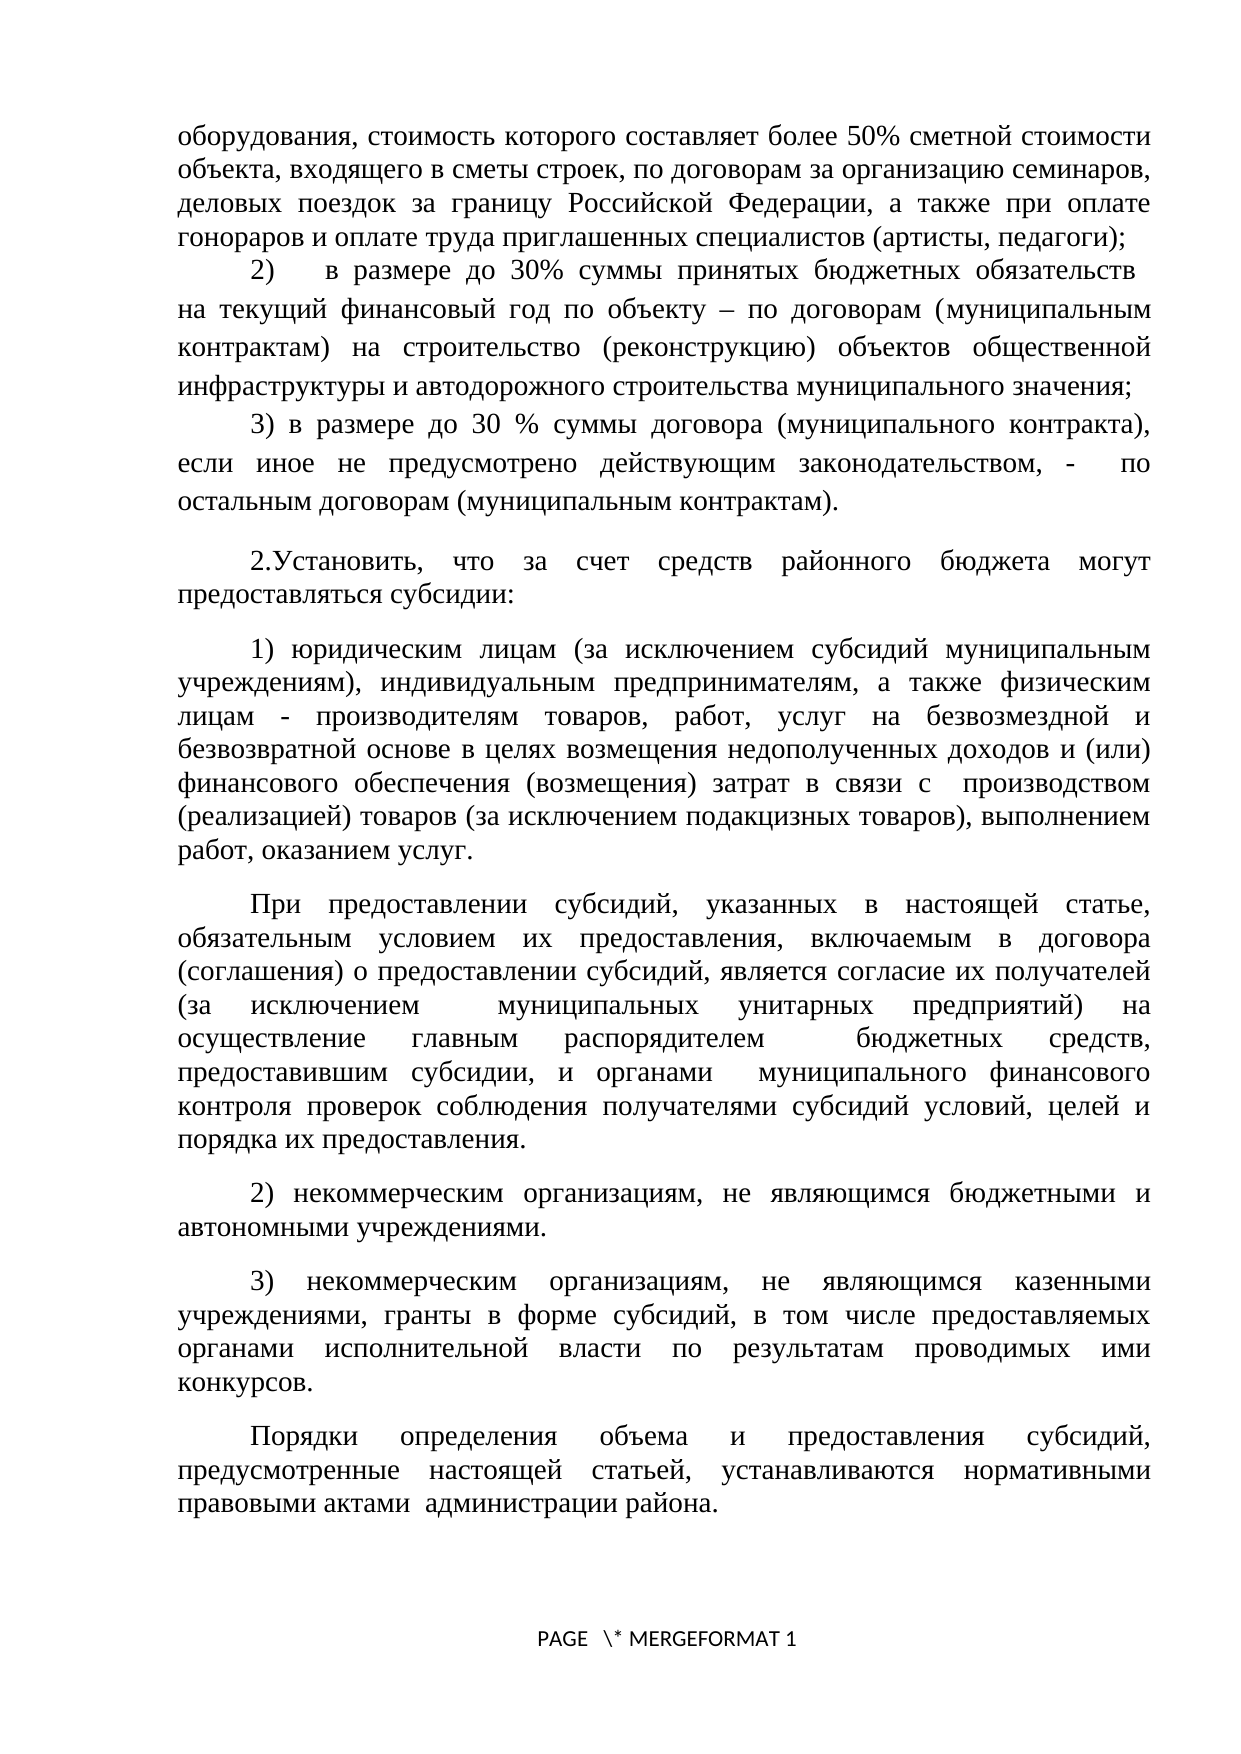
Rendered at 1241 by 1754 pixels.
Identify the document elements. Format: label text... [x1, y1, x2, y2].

text Порядки определения объема и предоставления субсидий, предусмотренные настоящей статьей, устанавливаются нормативными правовыми актами администрации района. [177, 1418, 1152, 1519]
text 3) некоммерческим организациям, не являющимся казенными учреждениями, гранты в форме субсидий, в том числе предоставляемых органами исполнительной власти по результатам проводимых ими конкурсов. [177, 1263, 1152, 1398]
list 3) в размере до 30 % суммы договора (муниципального контракта), если иное не предусмотрено действующим законодательством, - по остальным договорам (муниципальным контрактам). [177, 406, 1152, 517]
text При предоставлении субсидий, указанных в настоящей статье, обязательным условием их предоставления, включаемым в договора (соглашения) о предоставлении субсидий, является согласие их получателей (за исключением муниципальных унитарных предприятий) на осуществление главным распорядителем бюджетных средств, предоставившим субсидии, и органами муниципального финансового контроля проверок соблюдения получателями субсидий условий, целей и порядка их предоставления. [177, 886, 1152, 1155]
text 2.Установить, что за счет средств районного бюджета могут предоставляться субсидии: [177, 543, 1152, 610]
text 2) некоммерческим организациям, не являющимся бюджетными и автономными учреждениями. [177, 1176, 1152, 1243]
list 2) в размере до 30% суммы принятых бюджетных обязательств на текущий финансовый год по объекту – по договорам (муниципальным контрактам) на строительство (реконструкцию) объектов общественной инфраструктуры и автодорожного строительства муниципального значения; [177, 252, 1152, 401]
text 1) юридическим лицам (за исключением субсидий муниципальным учреждениям), индивидуальным предпринимателям, а также физическим лицам - производителям товаров, работ, услуг на безвозмездной и безвозвратной основе в целях возмещения недополученных доходов и (или) финансового обеспечения (возмещения) затрат в связи с производством (реализацией) товаров (за исключением подакцизных товаров), выполнением работ, оказанием услуг. [177, 631, 1152, 866]
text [177, 118, 1152, 252]
